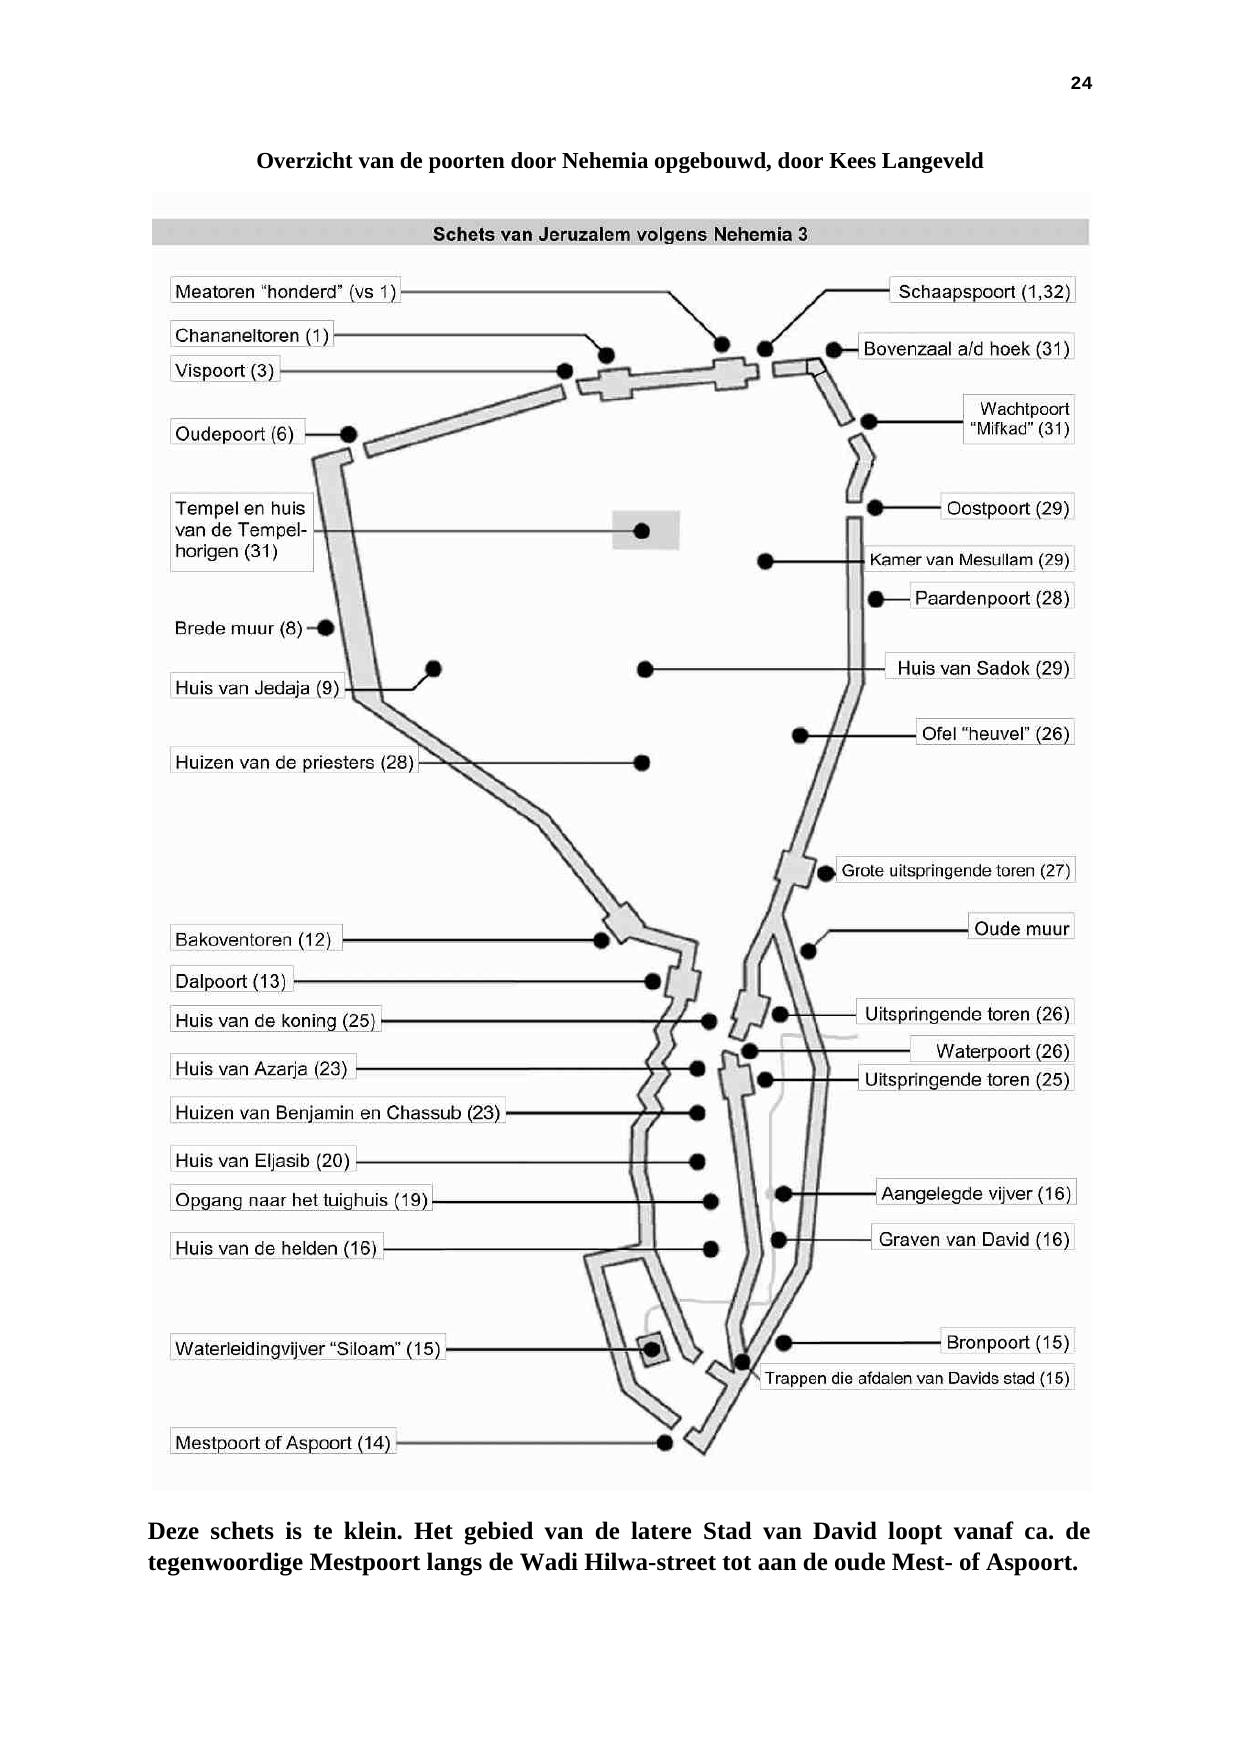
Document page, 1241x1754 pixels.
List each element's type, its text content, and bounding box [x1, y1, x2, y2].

text Deze schets is te klein. Het gebied van de latere Stad van David loopt vanaf ca. de tegenwoordige Mestpoort langs de Wadi Hilwa-street tot aan de oude Mest- of Aspoort. [148, 1516, 1093, 1576]
picture [152, 192, 1092, 1492]
text Overzicht van de poorten door Nehemia opgebouwd, door Kees Langeveld [148, 148, 1093, 174]
